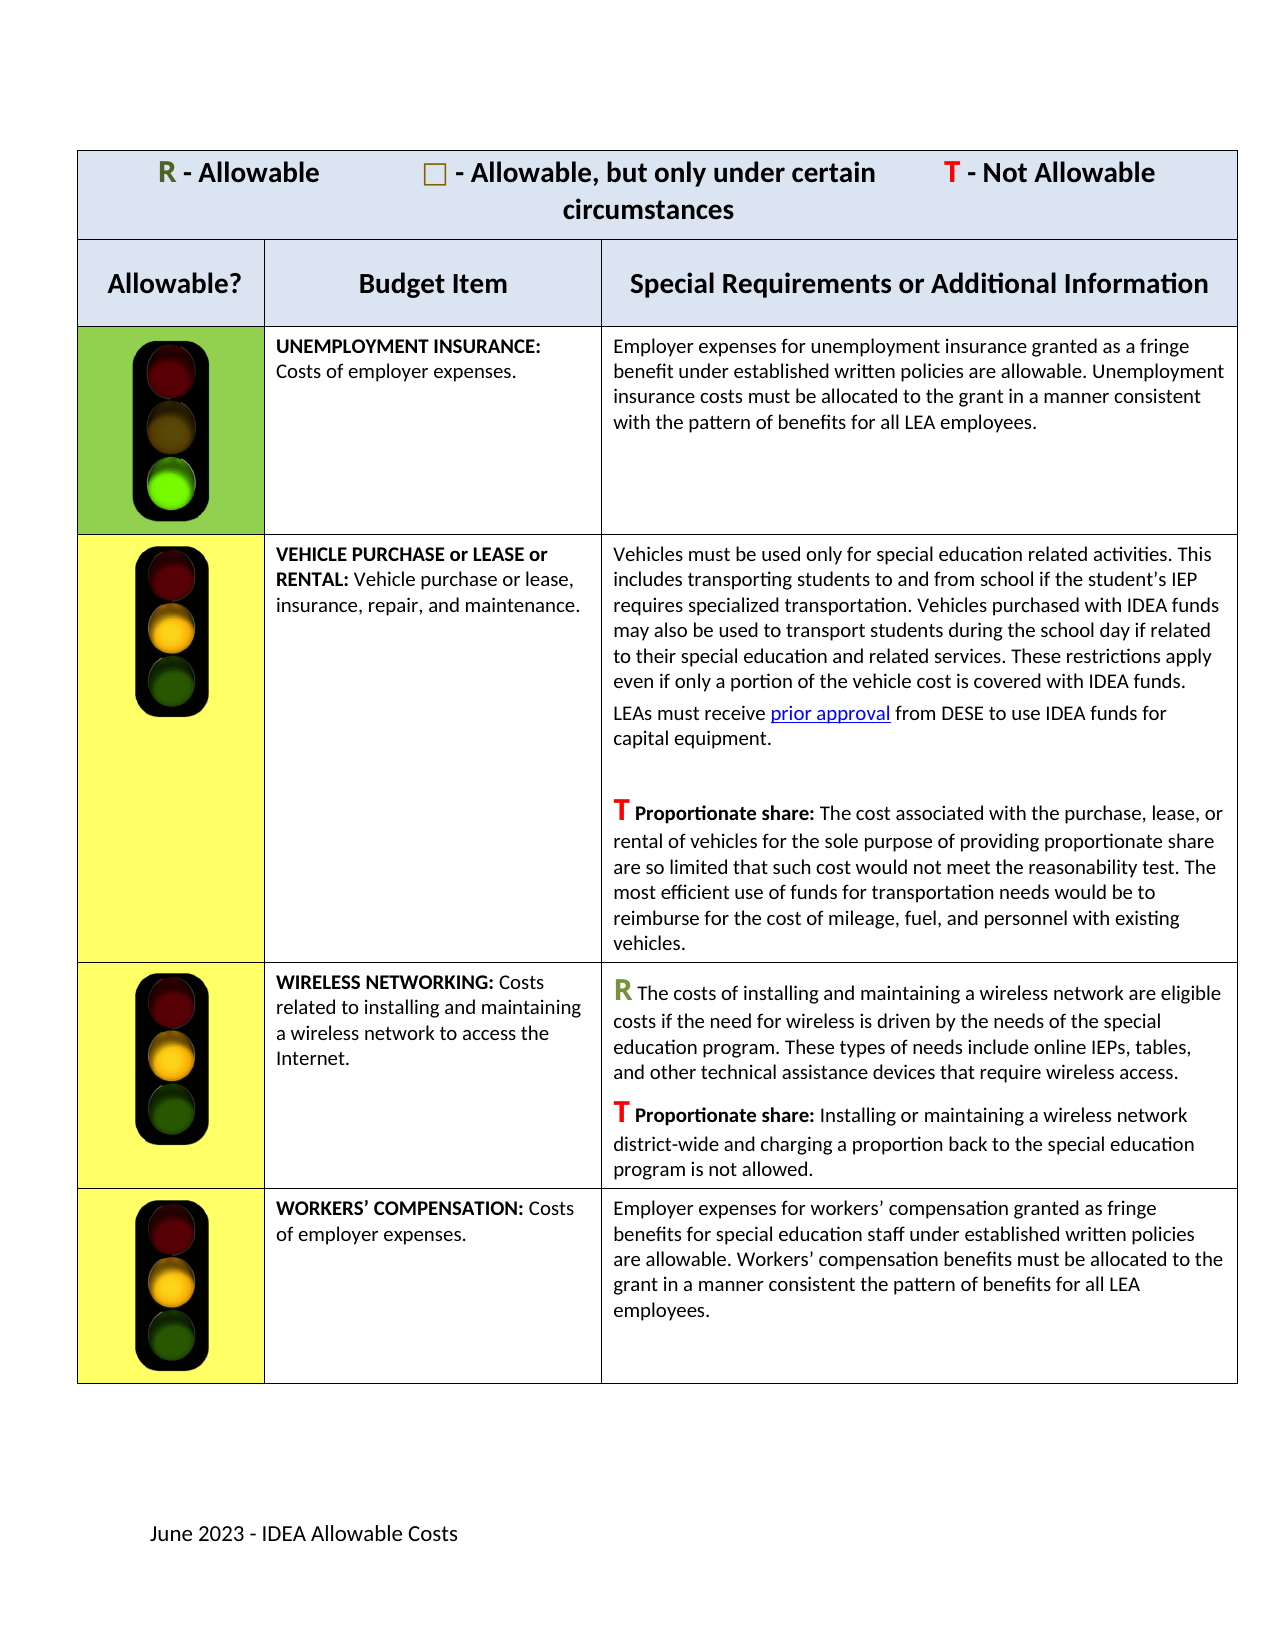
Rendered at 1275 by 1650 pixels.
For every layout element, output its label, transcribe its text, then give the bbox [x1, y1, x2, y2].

table_cell Employer expenses for unemployment insurance granted as a fringe benefit under established written policies are allowable. Unemployment insurance costs must be allocated to the grant in a manner consistent with the pattern of benefits for all LEA employees. [602, 327, 1237, 534]
table_cell WORKERS’ COMPENSATION: Costs of employer expenses. [265, 1189, 601, 1383]
table_cell [78, 1189, 264, 1383]
table_cell R The costs of installing and maintaining a wireless network are eligible costs if the need for wireless is driven by the needs of the special education program. These types of needs include online IEPs, tables, and other technical assistance devices that require wireless access. T Proportionate share: Installing or maintaining a wireless network district-wide and charging a proportion back to the special education program is not allowed. [602, 963, 1237, 1188]
table_cell Special Requirements or Additional Information [602, 240, 1237, 326]
table_cell [78, 327, 264, 534]
table_cell Allowable? [78, 240, 264, 326]
picture [130, 1195, 213, 1373]
table_cell UNEMPLOYMENT INSURANCE: Costs of employer expenses. [265, 327, 601, 534]
table_cell [78, 535, 264, 962]
table_cell Budget Item [265, 240, 601, 326]
table_cell WIRELESS NETWORKING: Costs related to installing and maintaining a wireless network to access the Internet. [265, 963, 601, 1188]
picture [130, 541, 213, 719]
table_cell [78, 963, 264, 1188]
picture [130, 969, 213, 1147]
table_cell Employer expenses for workers’ compensation granted as fringe benefits for special education staff under established written policies are allowable. Workers’ compensation benefits must be allocated to the grant in a manner consistent the pattern of benefits for all LEA employees. [602, 1189, 1237, 1383]
table_cell Vehicles must be used only for special education related activities. This includes transporting students to and from school if the student’s IEP requires specialized transportation. Vehicles purchased with IDEA funds may also be used to transport students during the school day if related to their special education and related services. These restrictions apply even if only a portion of the vehicle cost is covered with IDEA funds. LEAs must receive prior approval from DESE to use IDEA funds for capital equipment. T Proportionate share: The cost associated with the purchase, lease, or rental of vehicles for the sole purpose of providing proportionate share are so limited that such cost would not meet the reasonability test. The most efficient use of funds for transportation needs would be to reimburse for the cost of mileage, fuel, and personnel with existing vehicles. [602, 535, 1237, 962]
table_cell VEHICLE PURCHASE or LEASE or RENTAL: Vehicle purchase or lease, insurance, repair, and maintenance. [265, 535, 601, 962]
picture [127, 332, 215, 528]
table_header [78, 151, 1237, 239]
